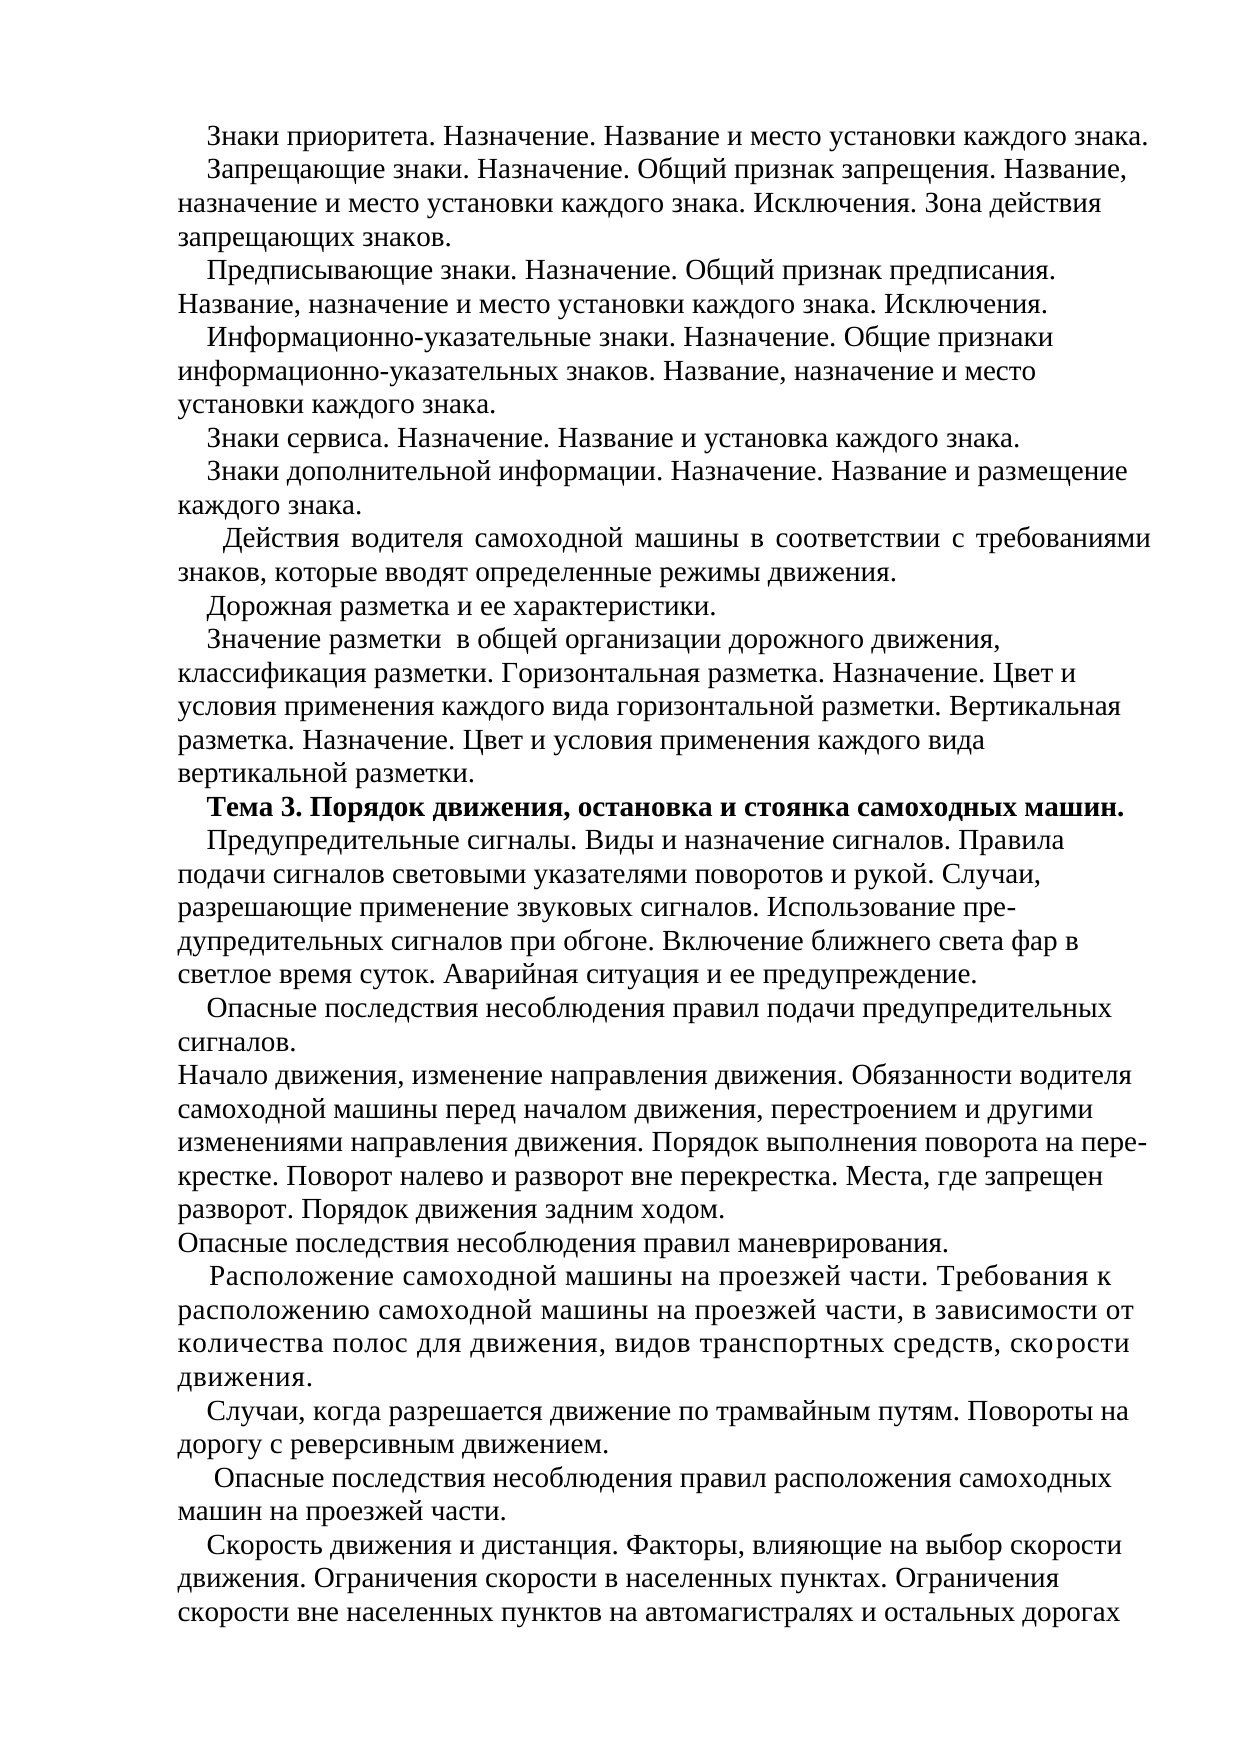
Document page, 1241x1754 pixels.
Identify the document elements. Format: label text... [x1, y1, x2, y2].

text Знаки сервиса. Назначение. Название и установка каждого знака. [177, 420, 1152, 453]
text Расположение самоходной машины на проезжей части. Требования к расположению самоходной машины на проезжей части, в зависимости от количества полос для движения, видов транспортных средств, скорости движения. [177, 1258, 1152, 1393]
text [177, 1527, 1152, 1627]
text Действия водителя самоходной машины в соответствии с требованиями знаков, которые вводят определенные режимы движения. [177, 521, 1152, 588]
text Начало движения, изменение направления движения. Обязанности водителя самоходной машины перед началом движения, перестроением и другими изменениями направления движения. Порядок выполнения поворота на перекрестке. Поворот налево и разворот вне перекрестка. Места, где запрещен разворот. Порядок движения задним ходом. [177, 1057, 1152, 1225]
text Опасные последствия несоблюдения правил подачи предупредительных сигналов. [177, 990, 1152, 1057]
text Предупредительные сигналы. Виды и назначение сигналов. Правила подачи сигналов световыми указателями поворотов и рукой. Случаи, разрешающие применение звуковых сигналов. Использование предупредительных сигналов при обгоне. Включение ближнего света фар в светлое время суток. Аварийная ситуация и ее предупреждение. [177, 822, 1152, 990]
text Значение разметки в общей организации дорожного движения, классификация разметки. Горизонтальная разметка. Назначение. Цвет и условия применения каждого вида горизонтальной разметки. Вертикальная разметка. Назначение. Цвет и условия применения каждого вида вертикальной разметки. [177, 621, 1152, 789]
text Дорожная разметка и ее характеристики. [177, 588, 1152, 621]
text Опасные последствия несоблюдения правил расположения самоходных машин на проезжей части. [177, 1460, 1152, 1527]
text Предписывающие знаки. Назначение. Общий признак предписания. Название, назначение и место установки каждого знака. Исключения. [177, 252, 1152, 319]
text Знаки приоритета. Назначение. Название и место установки каждого знака. [177, 118, 1152, 152]
text Запрещающие знаки. Назначение. Общий признак запрещения. Название, назначение и место установки каждого знака. Исключения. Зона действия запрещающих знаков. [177, 152, 1152, 252]
text Информационно-указательные знаки. Назначение. Общие признаки информационно-указательных знаков. Название, назначение и место установки каждого знака. [177, 319, 1152, 420]
text Тема 3. Порядок движения, остановка и стоянка самоходных машин. [177, 789, 1152, 822]
text Знаки дополнительной информации. Назначение. Название и размещение каждого знака. [177, 453, 1152, 521]
text Случаи, когда разрешается движение по трамвайным путям. Повороты на дорогу с реверсивным движением. [177, 1393, 1152, 1460]
text Опасные последствия несоблюдения правил маневрирования. [177, 1225, 1152, 1258]
